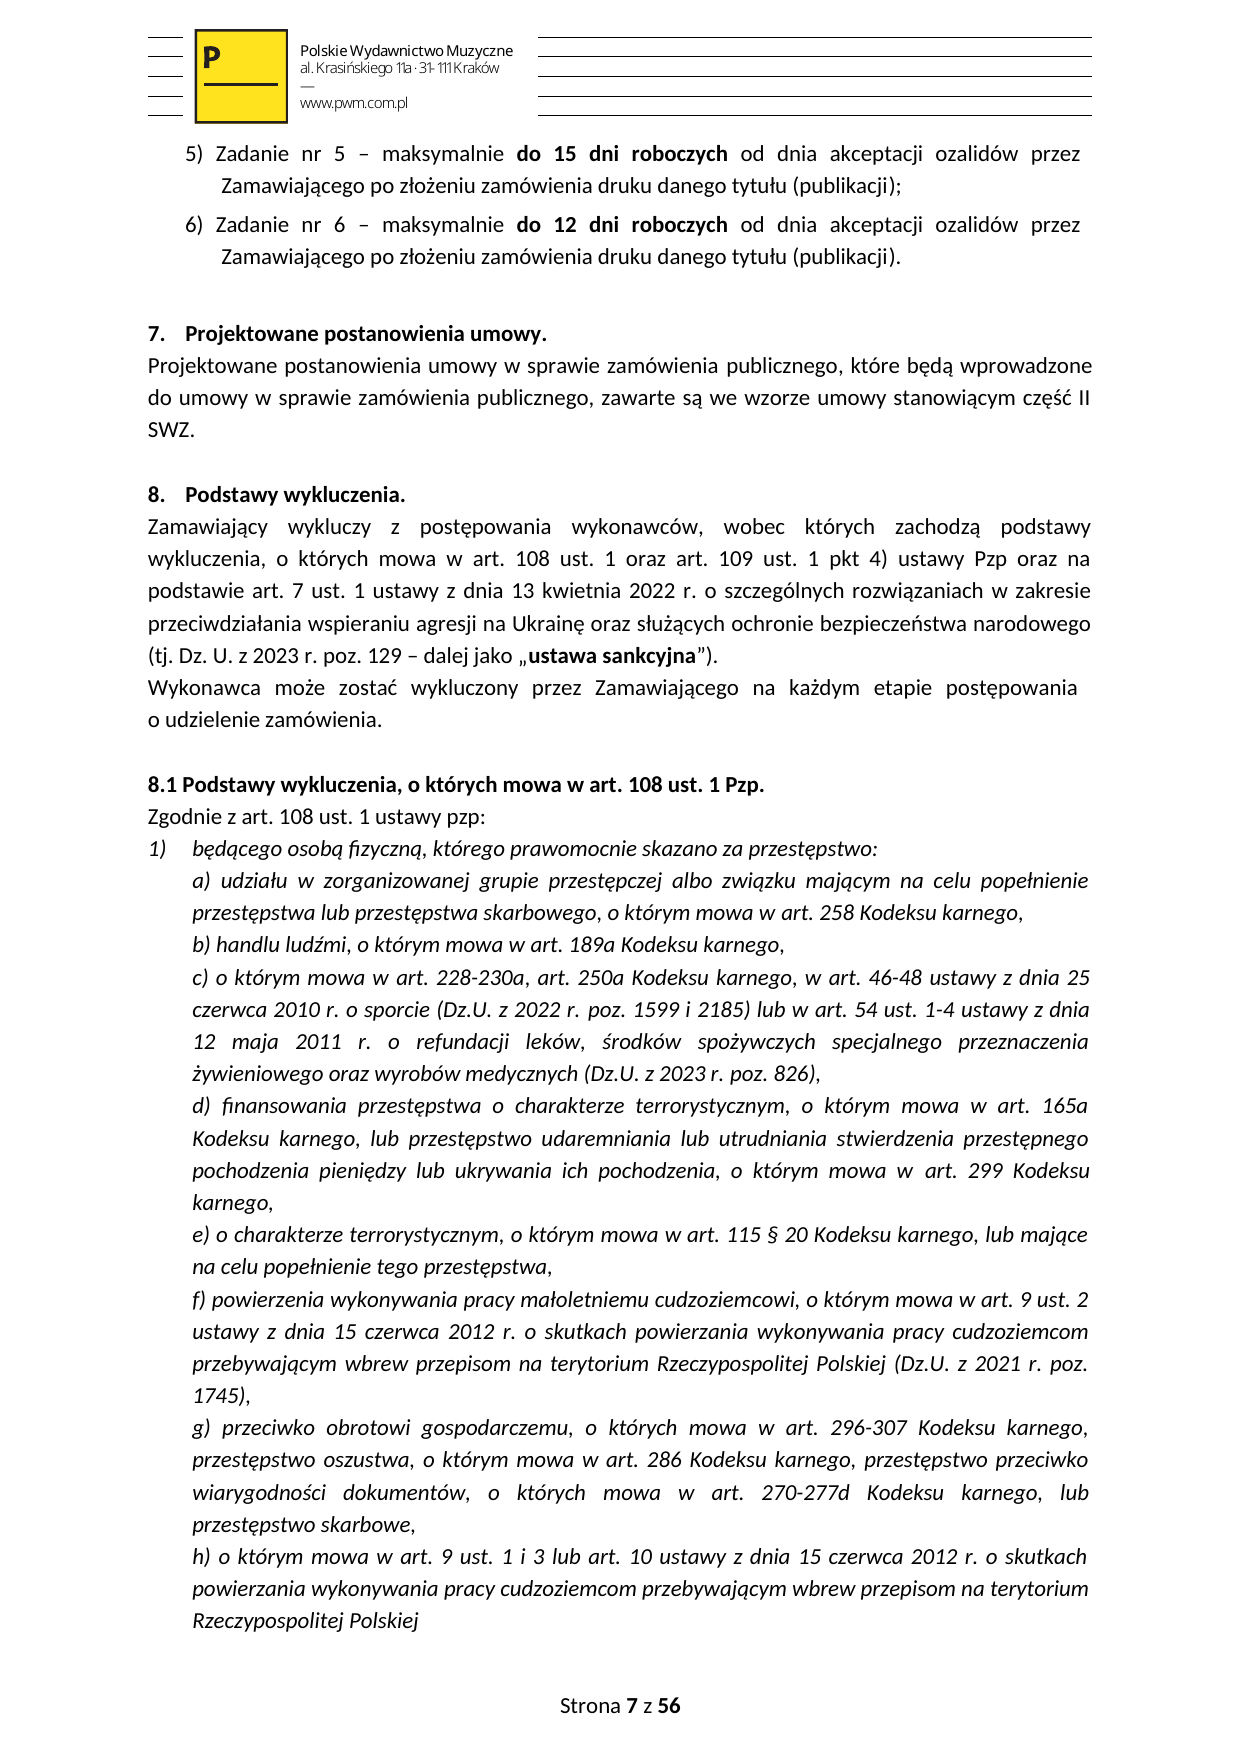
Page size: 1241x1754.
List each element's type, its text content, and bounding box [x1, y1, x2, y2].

text Wykonawca może zostać wykluczony przez Zamawiającego na każdym etapie postępowania o udzielenie zamówienia. [148, 673, 1093, 733]
list 6) Zadanie nr 6 – maksymalnie do 12 dni roboczych od dnia akceptacji ozalidów przez Zamawiającego po złożeniu zamówienia druku danego tytułu (publikacji). [185, 210, 1081, 270]
text d) finansowania przestępstwa o charakterze terrorystycznym, o którym mowa w art. 165a Kodeksu karnego, lub przestępstwo udaremniania lub utrudniania stwierdzenia przestępnego pochodzenia pieniędzy lub ukrywania ich pochodzenia, o którym mowa w art. 299 Kodeksu karnego, [192, 1092, 1093, 1216]
text e) o charakterze terrorystycznym, o którym mowa w art. 115 § 20 Kodeksu karnego, lub mające na celu popełnienie tego przestępstwa, [192, 1220, 1093, 1281]
text Zgodnie z art. 108 ust. 1 ustawy pzp: [148, 802, 1093, 830]
text Zamawiający wykluczy z postępowania wykonawców, wobec których zachodzą podstawy wykluczenia, o których mowa w art. 108 ust. 1 oraz art. 109 ust. 1 pkt 4) ustawy Pzp oraz na podstawie art. 7 ust. 1 ustawy z dnia 13 kwietnia 2022 r. o szczególnych rozwiązaniach w zakresie przeciwdziałania wspieraniu agresji na Ukrainę oraz służących ochronie bezpieczeństwa narodowego (tj. Dz. U. z 2023 r. poz. 129 – dalej jako „ustawa sankcyjna”). [148, 512, 1093, 669]
text 1) będącego osobą fizyczną, którego prawomocnie skazano za przestępstwo: [148, 834, 1093, 862]
text g) przeciwko obrotowi gospodarczemu, o których mowa w art. 296-307 Kodeksu karnego, przestępstwo oszustwa, o którym mowa w art. 286 Kodeksu karnego, przestępstwo przeciwko wiarygodności dokumentów, o których mowa w art. 270-277d Kodeksu karnego, lub przestępstwo skarbowe, [192, 1413, 1093, 1538]
text f) powierzenia wykonywania pracy małoletniemu cudzoziemcowi, o którym mowa w art. 9 ust. 2 ustawy z dnia 15 czerwca 2012 r. o skutkach powierzania wykonywania pracy cudzoziemcom przebywającym wbrew przepisom na terytorium Rzeczypospolitej Polskiej (Dz.U. z 2021 r. poz. 1745), [192, 1285, 1093, 1409]
text c) o którym mowa w art. 228-230a, art. 250a Kodeksu karnego, w art. 46-48 ustawy z dnia 25 czerwca 2010 r. o sporcie (Dz.U. z 2022 r. poz. 1599 i 2185) lub w art. 54 ust. 1-4 ustawy z dnia 12 maja 2011 r. o refundacji leków, środków spożywczych specjalnego przeznaczenia żywieniowego oraz wyrobów medycznych (Dz.U. z 2023 r. poz. 826), [192, 963, 1093, 1087]
text h) o którym mowa w art. 9 ust. 1 i 3 lub art. 10 ustawy z dnia 15 czerwca 2012 r. o skutkach powierzania wykonywania pracy cudzoziemcom przebywającym wbrew przepisom na terytorium Rzeczypospolitej Polskiej [192, 1542, 1093, 1634]
subtitle 8.1 Podstawy wykluczenia, o których mowa w art. 108 ust. 1 Pzp. [148, 770, 1093, 798]
text Projektowane postanowienia umowy w sprawie zamówienia publicznego, które będą wprowadzone do umowy w sprawie zamówienia publicznego, zawarte są we wzorze umowy stanowiącym część II SWZ. [148, 351, 1093, 444]
text a) udziału w zorganizowanej grupie przestępczej albo związku mającym na celu popełnienie przestępstwa lub przestępstwa skarbowego, o którym mowa w art. 258 Kodeksu karnego, [192, 866, 1093, 926]
subtitle Podstawy wykluczenia. [148, 480, 1093, 508]
subtitle Projektowane postanowienia umowy. [148, 319, 1093, 347]
list 5) Zadanie nr 5 – maksymalnie do 15 dni roboczych od dnia akceptacji ozalidów przez Zamawiającego po złożeniu zamówienia druku danego tytułu (publikacji); [185, 139, 1081, 199]
text b) handlu ludźmi, o którym mowa w art. 189a Kodeksu karnego, [192, 931, 1093, 959]
